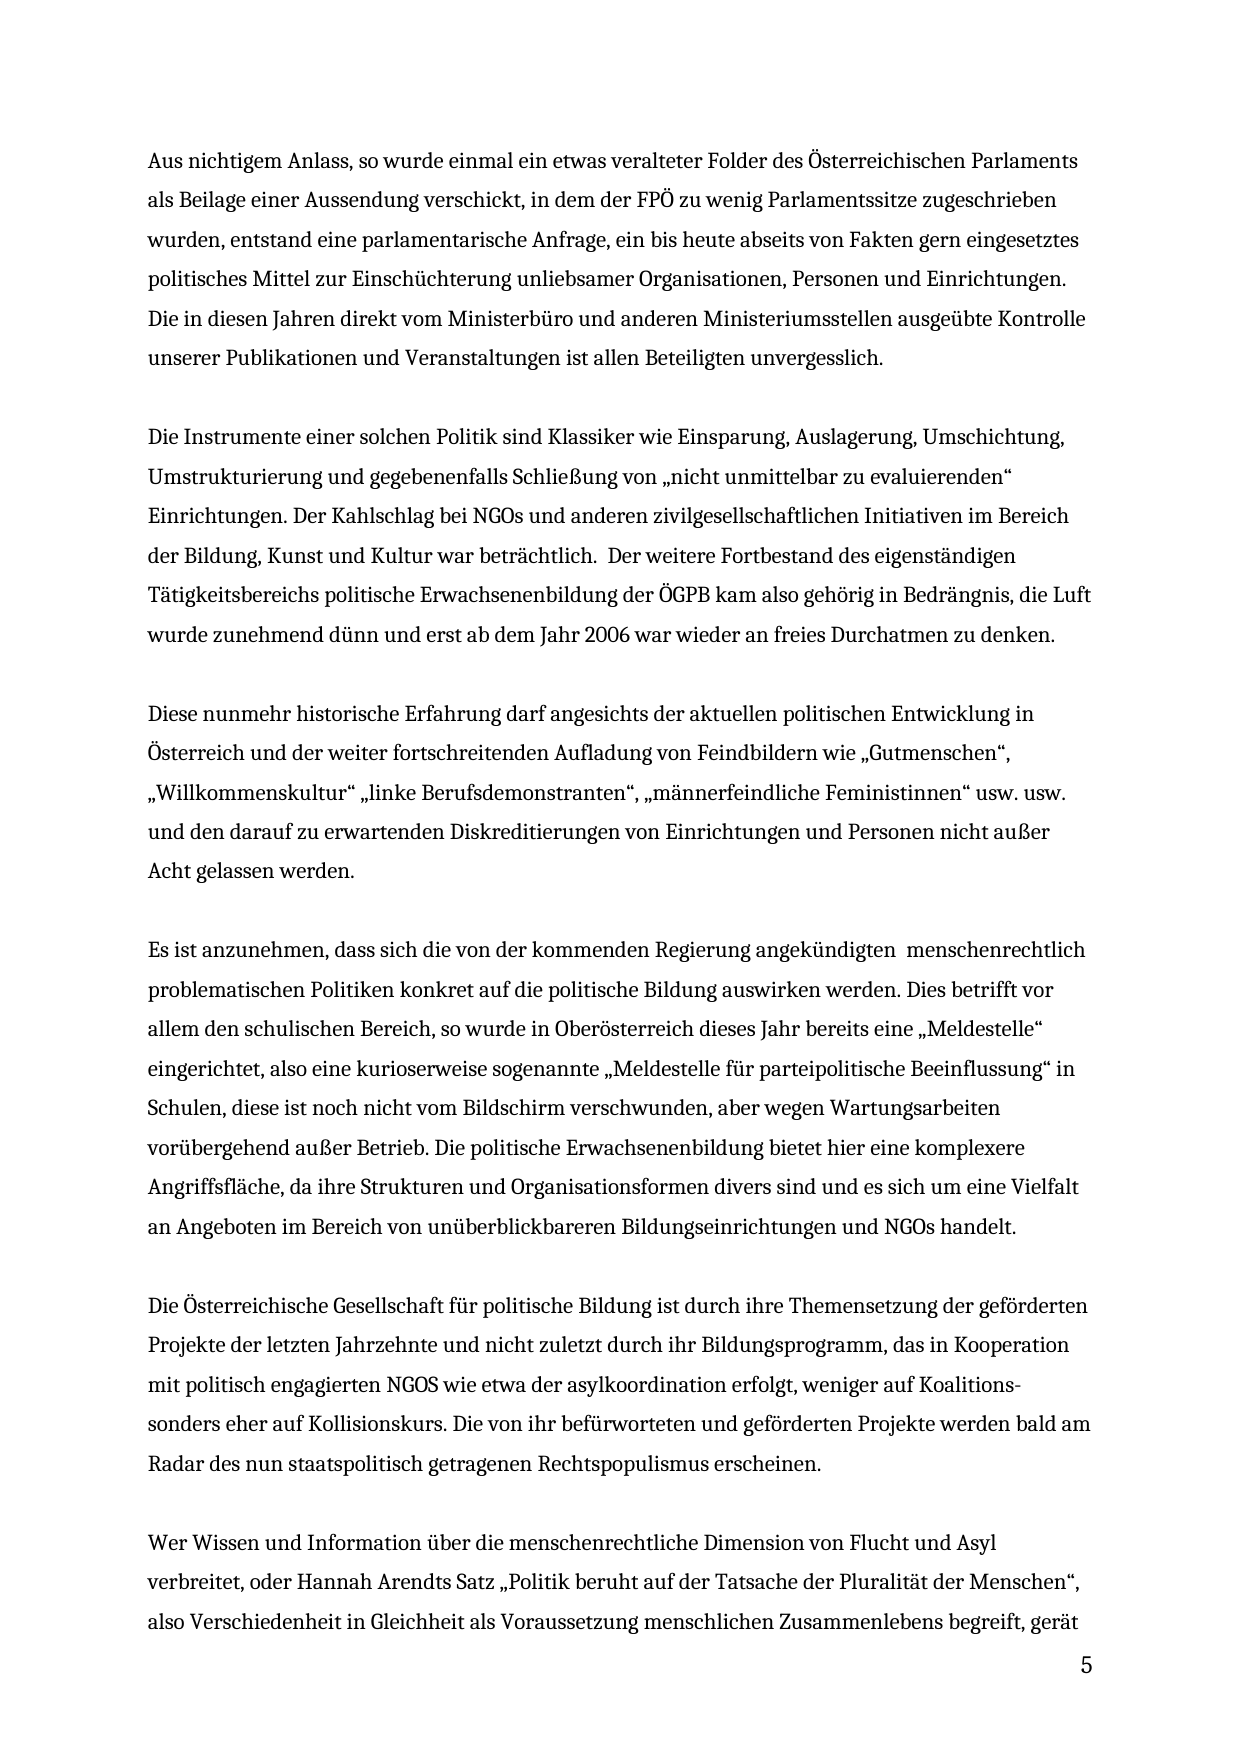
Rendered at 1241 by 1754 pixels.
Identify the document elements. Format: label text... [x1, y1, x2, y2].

text Die Österreichische Gesellschaft für politische Bildung ist durch ihre Themensetzung der geförderten Projekte der letzten Jahrzehnte und nicht zuletzt durch ihr Bildungsprogramm, das in Kooperation mit politisch engagierten NGOS wie etwa der asylkoordination erfolgt, weniger auf Koalitions- sonders eher auf Kollisionskurs. Die von ihr befürworteten und geförderten Projekte werden bald am Radar des nun staatspolitisch getragenen Rechtspopulismus erscheinen. [148, 1293, 1092, 1477]
text Die Instrumente einer solchen Politik sind Klassiker wie Einsparung, Auslagerung, Umschichtung, Umstrukturierung und gegebenenfalls Schließung von „nicht unmittelbar zu evaluierenden“ Einrichtungen. Der Kahlschlag bei NGOs und anderen zivilgesellschaftlichen Initiativen im Bereich der Bildung, Kunst und Kultur war beträchtlich. Der weitere Fortbestand des eigenständigen Tätigkeitsbereichs politische Erwachsenenbildung der ÖGPB kam also gehörig in Bedrängnis, die Luft wurde zunehmend dünn und erst ab dem Jahr 2006 war wieder an freies Durchatmen zu denken. [148, 424, 1092, 648]
text Es ist anzunehmen, dass sich die von der kommenden Regierung angekündigten menschenrechtlich problematischen Politiken konkret auf die politische Bildung auswirken werden. Dies betrifft vor allem den schulischen Bereich, so wurde in Oberösterreich dieses Jahr bereits eine „Meldestelle“ eingerichtet, also eine kurioserweise sogenannte „Meldestelle für parteipolitische Beeinflussung“ in Schulen, diese ist noch nicht vom Bildschirm verschwunden, aber wegen Wartungsarbeiten vorübergehend außer Betrieb. Die politische Erwachsenenbildung bietet hier eine komplexere Angriffsfläche, da ihre Strukturen und Organisationsformen divers sind und es sich um eine Vielfalt an Angeboten im Bereich von unüberblickbareren Bildungseinrichtungen und NGOs handelt. [148, 937, 1092, 1240]
text Aus nichtigem Anlass, so wurde einmal ein etwas veralteter Folder des Österreichischen Parlaments als Beilage einer Aussendung verschickt, in dem der FPÖ zu wenig Parlamentssitze zugeschrieben wurden, entstand eine parlamentarische Anfrage, ein bis heute abseits von Fakten gern eingesetztes politisches Mittel zur Einschüchterung unliebsamer Organisationen, Personen und Einrichtungen. Die in diesen Jahren direkt vom Ministerbüro und anderen Ministeriumsstellen ausgeübte Kontrolle unserer Publikationen und Veranstaltungen ist allen Beteiligten unvergesslich. [148, 148, 1092, 371]
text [148, 1529, 1092, 1635]
text Diese nunmehr historische Erfahrung darf angesichts der aktuellen politischen Entwicklung in Österreich und der weiter fortschreitenden Aufladung von Feindbildern wie „Gutmenschen“, „Willkommenskultur“ „linke Berufsdemonstranten“, „männerfeindliche Feministinnen“ usw. usw. und den darauf zu erwartenden Diskreditierungen von Einrichtungen und Personen nicht außer Acht gelassen werden. [148, 700, 1092, 885]
